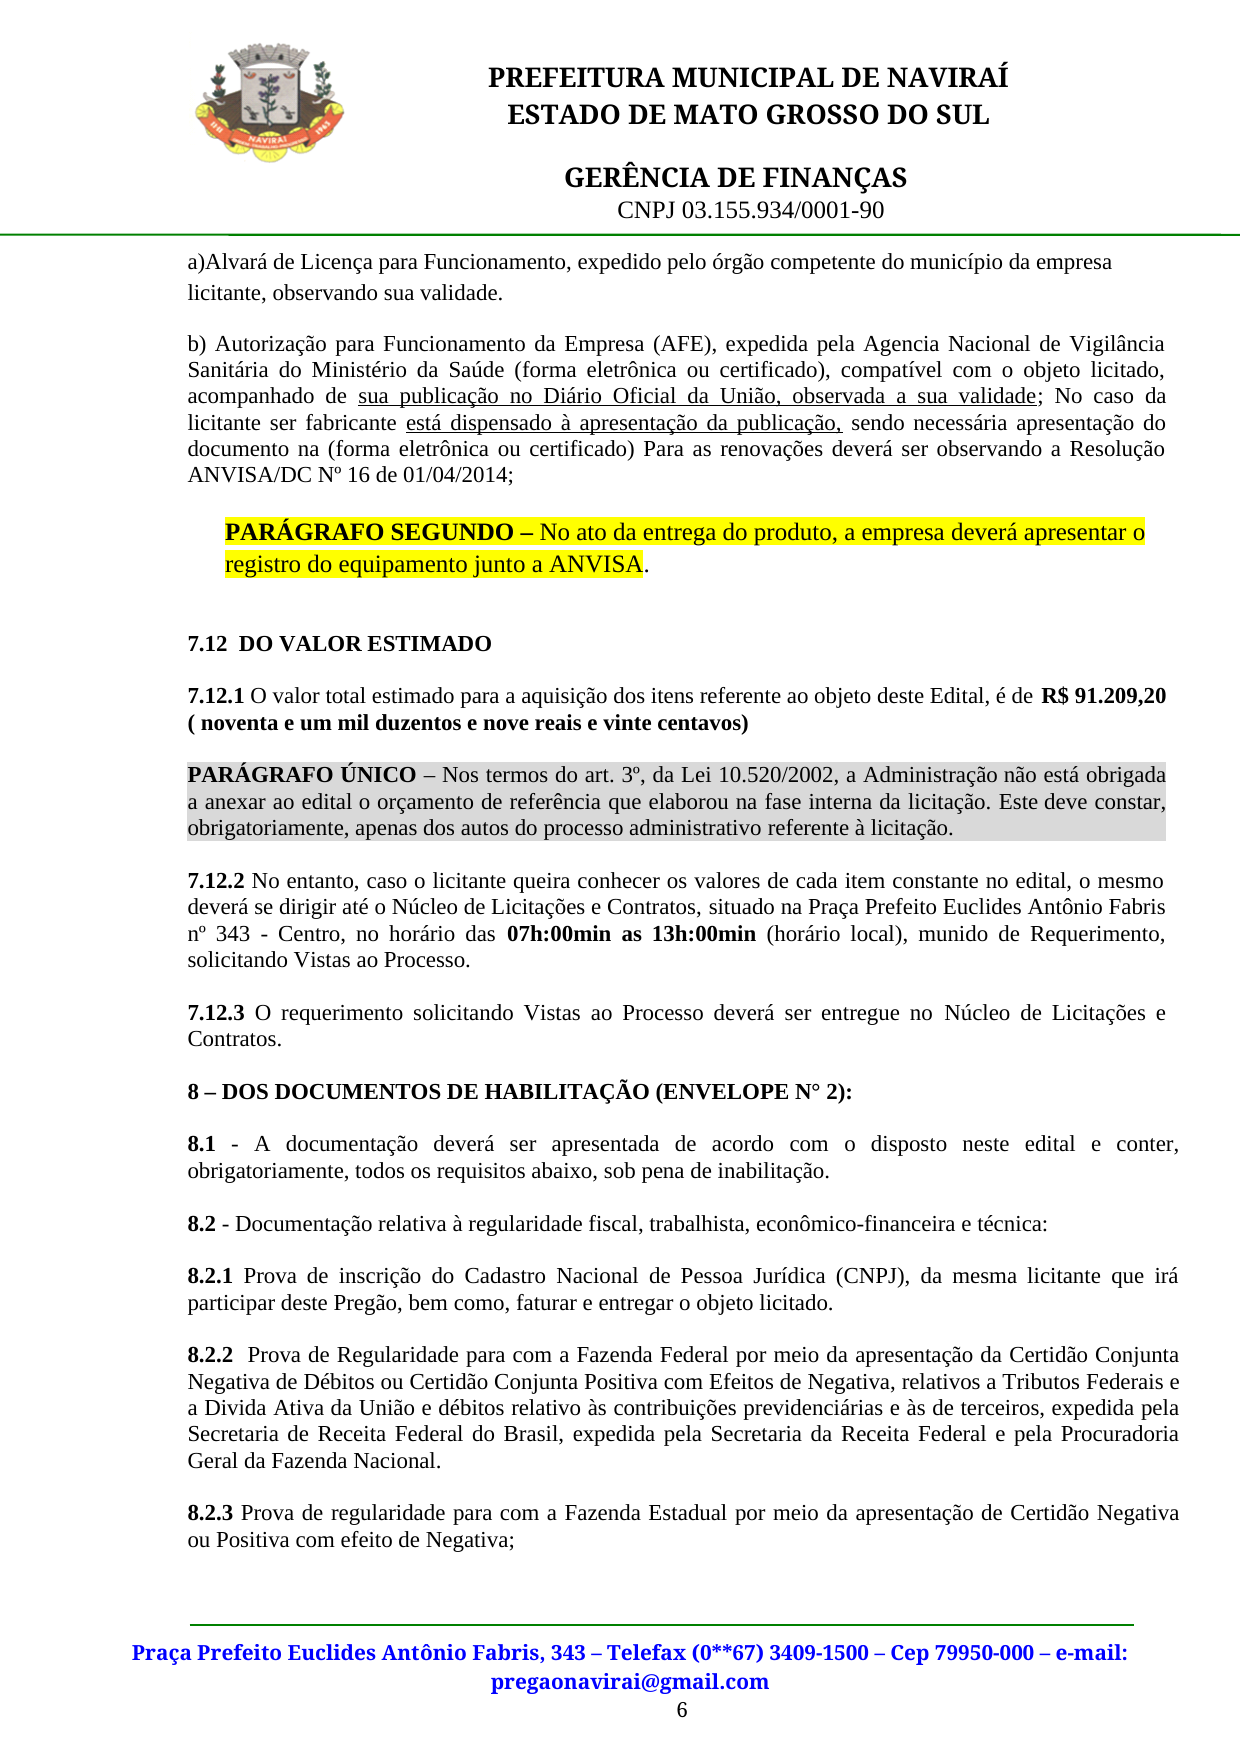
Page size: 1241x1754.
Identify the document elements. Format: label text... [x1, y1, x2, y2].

text 8.1 - A documentação deverá ser apresentada de acordo com o disposto neste edital e conter, obrigatoriamente, todos os requisitos abaixo, sob pena de inabilitação. [187, 1131, 1181, 1183]
text 8.2.3 Prova de regularidade para com a Fazenda Estadual por meio da apresentação de Certidão Negativa ou Positiva com efeito de Negativa; [187, 1499, 1181, 1552]
text 7.12.3 O requerimento solicitando Vistas ao Processo deverá ser entregue no Núcleo de Licitações e Contratos. [187, 999, 1166, 1051]
text 8.2.2 Prova de Regularidade para com a Fazenda Federal por meio da apresentação da Certidão Conjunta Negativa de Débitos ou Certidão Conjunta Positiva com Efeitos de Negativa, relativos a Tributos Federais e a Divida Ativa da União e débitos relativo às contribuições previdenciárias e às de terceiros, expedida pela Secretaria de Receita Federal do Brasil, expedida pela Secretaria da Receita Federal e pela Procuradoria Geral da Fazenda Nacional. [187, 1341, 1181, 1473]
text a)Alvará de Licença para Funcionamento, expedido pelo órgão competente do município da empresa licitante, observando sua validade. [187, 248, 1166, 305]
text 8.2 - Documentação relativa à regularidade fiscal, trabalhista, econômico-financeira e técnica: [187, 1209, 1181, 1236]
text b) Autorização para Funcionamento da Empresa (AFE), expedida pela Agencia Nacional de Vigilância Sanitária do Ministério da Saúde (forma eletrônica ou certificado), compatível com o objeto licitado, acompanhado de sua publicação no Diário Oficial da União, observada a sua validade; No caso da licitante ser fabricante está dispensado à apresentação da publicação, sendo necessária apresentação do documento na (forma eletrônica ou certificado) Para as renovações deverá ser observando a Resolução ANVISA/DC Nº 16 de 01/04/2014; [187, 330, 1167, 488]
text PARÁGRAFO SEGUNDO – No ato da entrega do produto, a empresa deverá apresentar o registro do equipamento junto a ANVISA. [225, 517, 1166, 578]
text 7.12 DO VALOR ESTIMADO [187, 630, 1166, 656]
text 8.2.1 Prova de inscrição do Cadastro Nacional de Pessoa Jurídica (CNPJ), da mesma licitante que irá participar deste Pregão, bem como, faturar e entregar o objeto licitado. [187, 1262, 1181, 1315]
text PARÁGRAFO ÚNICO – Nos termos do art. 3º, da Lei 10.520/2002, a Administração não está obrigada a anexar ao edital o orçamento de referência que elaborou na fase interna da licitação. Este deve constar, obrigatoriamente, apenas dos autos do processo administrativo referente à licitação. [187, 762, 1166, 841]
text 7.12.2 No entanto, caso o licitante queira conhecer os valores de cada item constante no edital, o mesmo deverá se dirigir até o Núcleo de Licitações e Contratos, situado na Praça Prefeito Euclides Antônio Fabris nº 343 - Centro, no horário das 07h:00min as 13h:00min (horário local), munido de Requerimento, solicitando Vistas ao Processo. [187, 867, 1166, 972]
text 8 – DOS DOCUMENTOS DE HABILITAÇÃO (ENVELOPE N° 2): [187, 1078, 1166, 1104]
text 7.12.1 O valor total estimado para a aquisição dos itens referente ao objeto deste Edital, é de R$ 91.209,20 ( noventa e um mil duzentos e nove reais e vinte centavos) [187, 682, 1166, 735]
